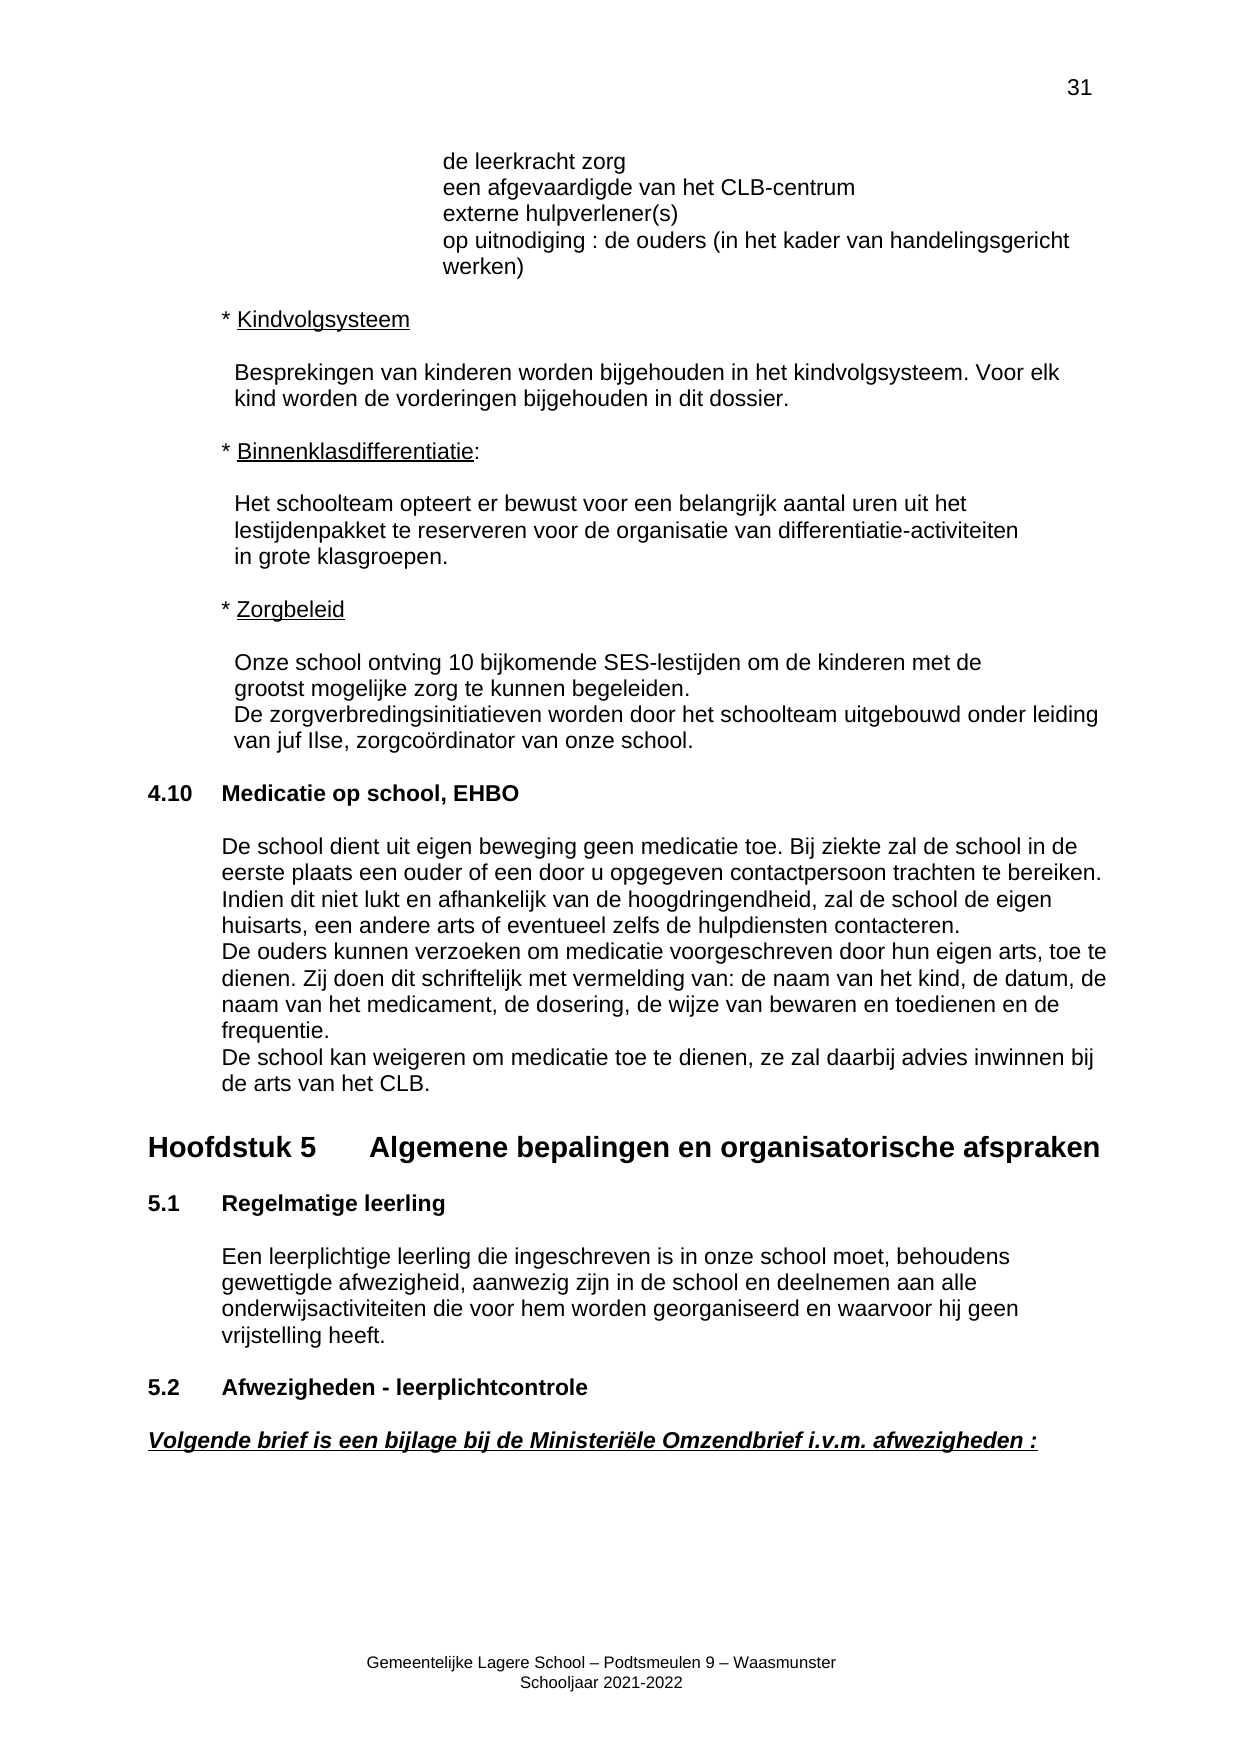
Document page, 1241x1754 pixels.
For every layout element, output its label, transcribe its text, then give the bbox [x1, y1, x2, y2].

text Volgende brief is een bijlage bij de Ministeriële Omzendbrief i.v.m. afwezigheden : [148, 1427, 1107, 1453]
text in grote klasgroepen. [148, 543, 1107, 569]
text de leerkracht zorg [148, 148, 1107, 174]
text De school kan weigeren om medicatie toe te dienen, ze zal daarbij advies inwinnen bij de arts van het CLB. [221, 1044, 1107, 1096]
text * Zorgbeleid [221, 596, 1107, 622]
text 5.1 Regelmatige leerling [148, 1190, 1107, 1216]
text Een leerplichtige leerling die ingeschreven is in onze school moet, behoudens [148, 1243, 1107, 1269]
text op uitnodiging : de ouders (in het kader van handelingsgericht werken) [443, 227, 1107, 279]
text Hoofdstuk 5 Algemene bepalingen en organisatorische afspraken [148, 1130, 1107, 1163]
text De school dient uit eigen beweging geen medicatie toe. Bij ziekte zal de school in de [221, 833, 1107, 859]
text De zorgverbredingsinitiatieven worden door het schoolteam uitgebouwd onder leiding [221, 701, 1107, 727]
text kind worden de vorderingen bijgehouden in dit dossier. [221, 385, 1107, 411]
text grootst mogelijke zorg te kunnen begeleiden. [148, 675, 1107, 701]
text Indien dit niet lukt en afhankelijk van de hoogdringendheid, zal de school de eigen huisarts, een andere arts of eventueel zelfs de hulpdiensten contacteren. [221, 886, 1107, 938]
text 5.2 Afwezigheden - leerplichtcontrole [148, 1374, 1107, 1401]
text De ouders kunnen verzoeken om medicatie voorgeschreven door hun eigen arts, toe te [221, 938, 1107, 965]
text Het schoolteam opteert er bewust voor een belangrijk aantal uren uit het lestijdenpakket te reserveren voor de organisatie van differentiatie-activiteiten [148, 490, 1107, 543]
text externe hulpverlener(s) [148, 200, 1107, 227]
text Onze school ontving 10 bijkomende SES-lestijden om de kinderen met de [148, 648, 1107, 675]
text * Kindvolgsysteem [148, 306, 1107, 332]
text dienen. Zij doen dit schriftelijk met vermelding van: de naam van het kind, de datum, de naam van het medicament, de dosering, de wijze van bewaren en toedienen en de [221, 965, 1107, 1017]
text van juf Ilse, zorgcoördinator van onze school. [221, 727, 1107, 754]
text eerste plaats een ouder of een door u opgegeven contactpersoon trachten te bereiken. [221, 859, 1107, 886]
text Besprekingen van kinderen worden bijgehouden in het kindvolgsysteem. Voor elk [221, 358, 1107, 385]
text gewettigde afwezigheid, aanwezig zijn in de school en deelnemen aan alle onderwijsactiviteiten die voor hem worden georganiseerd en waarvoor hij geen vrijstelling heeft. [148, 1269, 1107, 1348]
text frequentie. [221, 1017, 1107, 1044]
text * Binnenklasdifferentiatie: [148, 438, 1107, 464]
list Medicatie op school, EHBO [148, 780, 1107, 807]
text een afgevaardigde van het CLB-centrum [148, 174, 1107, 200]
